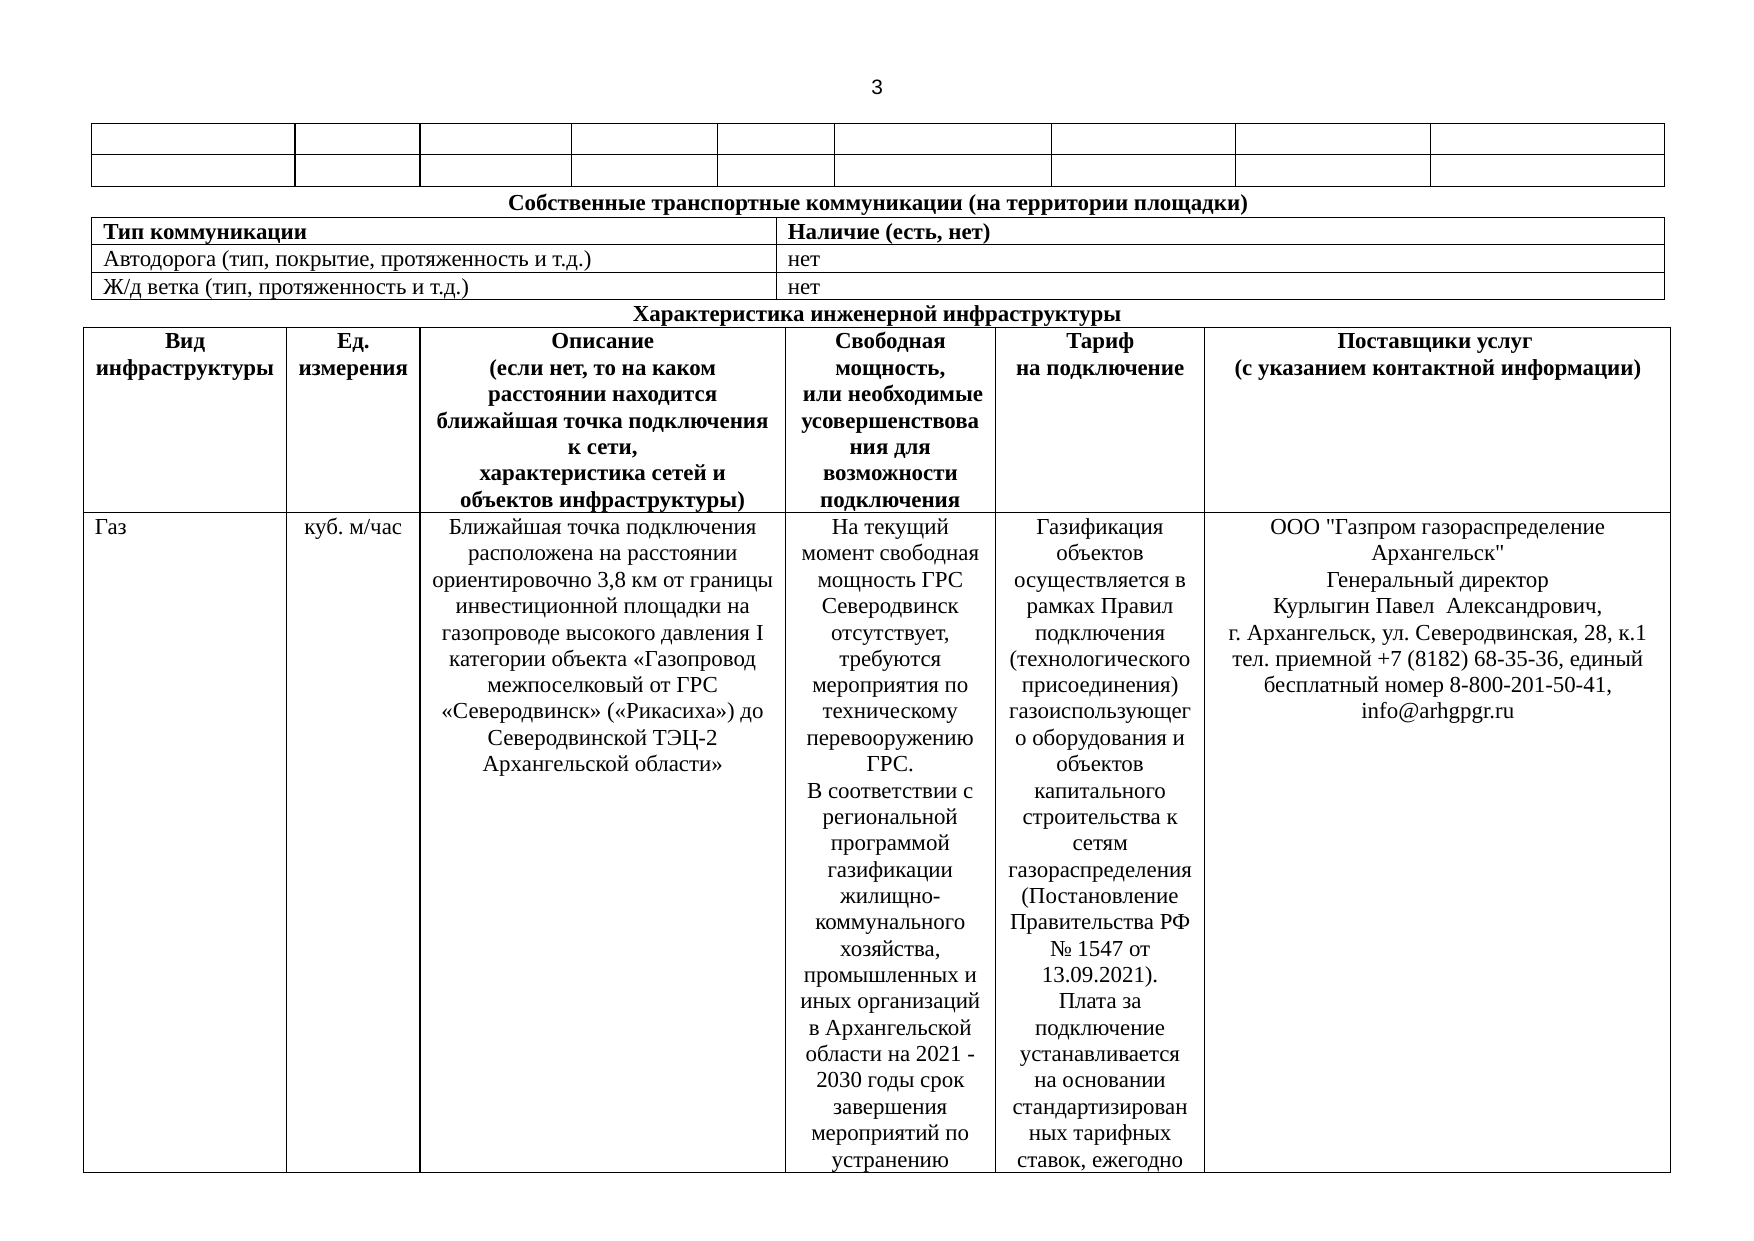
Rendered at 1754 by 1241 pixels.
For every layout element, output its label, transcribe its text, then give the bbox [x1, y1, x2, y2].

table_cell [1236, 124, 1430, 154]
table_cell Описание (если нет, то на каком расстоянии находится ближайшая точка подключения к сети, характеристика сетей и объектов инфраструктуры) [421, 328, 785, 512]
table_cell [835, 155, 1051, 186]
table_cell Тип коммуникации [92, 218, 776, 244]
table_cell Ж/д ветка (тип, протяженность и т.д.) [92, 273, 776, 299]
table_cell Свободная мощность, или необходимые усовершенствования для возможности подключения [786, 328, 995, 512]
table_cell [1236, 155, 1430, 186]
table_cell нет [777, 245, 1664, 272]
table_cell [296, 155, 419, 186]
table_cell [296, 124, 419, 154]
table_cell [835, 124, 1051, 154]
table_cell [92, 124, 294, 154]
table_cell Поставщики услуг (с указанием контактной информации) [1205, 328, 1670, 512]
table_cell [92, 155, 294, 186]
table_cell [1052, 124, 1235, 154]
table_cell [572, 155, 717, 186]
table_cell Собственные транспортные коммуникации (на территории площадки) [92, 187, 1664, 217]
table_cell Автодорога (тип, покрытие, протяженность и т.д.) [92, 245, 776, 272]
table_cell Тариф на подключение [996, 328, 1204, 512]
table_cell [1431, 124, 1664, 154]
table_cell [996, 513, 1204, 1172]
table_cell Характеристика инженерной инфраструктуры [83, 299, 1671, 327]
table_cell [718, 155, 834, 186]
table_cell нет [777, 273, 1664, 299]
table_cell [1052, 155, 1235, 186]
table_cell Газ [84, 513, 286, 1172]
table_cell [1205, 513, 1670, 1172]
table_cell Ед. измерения [287, 328, 419, 512]
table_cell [421, 513, 785, 1172]
table_cell [718, 124, 834, 154]
table_cell [421, 155, 571, 186]
table_cell Вид инфраструктуры [84, 328, 286, 512]
table_cell Наличие (есть, нет) [777, 218, 1664, 244]
table_cell [1431, 155, 1664, 186]
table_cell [786, 513, 995, 1172]
table_cell [421, 124, 571, 154]
table_cell куб. м/час [287, 513, 419, 1172]
table_cell [572, 124, 717, 154]
